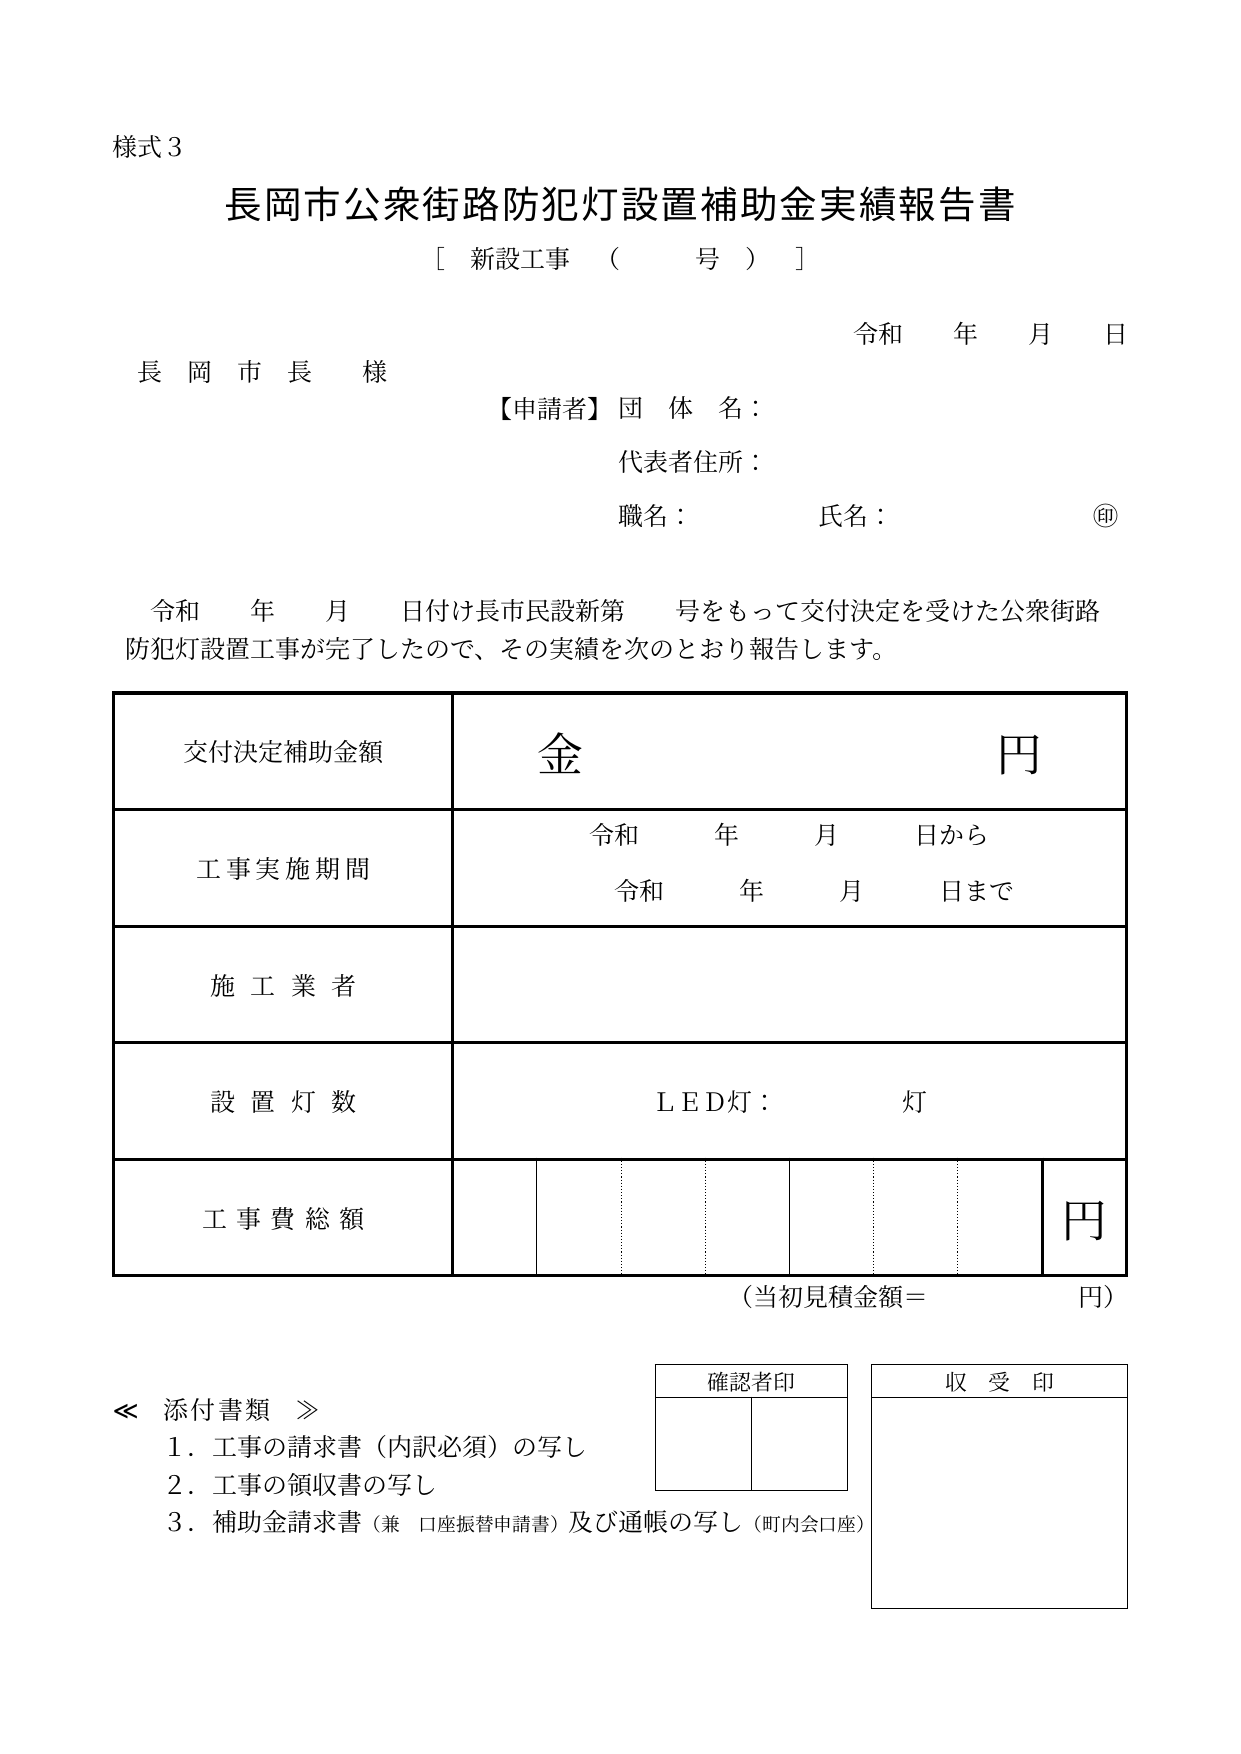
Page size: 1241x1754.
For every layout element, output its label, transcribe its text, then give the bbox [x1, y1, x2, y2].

table_cell [454, 1161, 536, 1274]
table_cell 設置灯数 [115, 1044, 451, 1158]
text 【申請者】 [112, 389, 1128, 427]
table_header 交付決定補助金額 [115, 695, 451, 808]
text 長 岡 市 長 様 [112, 352, 1128, 389]
text ３．補助金請求書（兼 口座振替申請書）及び通帳の写し（町内会口座） [112, 1502, 1128, 1540]
table_cell 工事実施期間 [115, 811, 451, 924]
table_cell [958, 1161, 1041, 1274]
text 令和 年 月 日付け長市民設新第 号をもって交付決定を受けた公衆街路 [112, 591, 1128, 629]
table_cell [705, 1161, 789, 1274]
text （当初見積金額＝ 円） [112, 1277, 1128, 1315]
text ≪ 添付書類 ≫ [112, 1390, 1128, 1427]
text 長岡市公衆街路防犯灯設置補助金実績報告書 [112, 164, 1128, 239]
table_cell 工事費総額 [115, 1161, 451, 1274]
table_cell [537, 1161, 621, 1274]
table_cell [621, 1161, 705, 1274]
table_cell [790, 1161, 874, 1274]
text 防犯灯設置工事が完了したので、その実績を次のとおり報告します。 [112, 629, 1128, 666]
table_cell ＬＥＤ灯： 灯 [454, 1044, 1125, 1158]
text 令和 年 月 日 [112, 314, 1128, 352]
table_cell [874, 1161, 958, 1274]
text １．工事の請求書（内訳必須）の写し [112, 1427, 1128, 1465]
table_cell 施工業者 [115, 928, 451, 1041]
text 様式３ [112, 127, 1128, 164]
text ２．工事の領収書の写し [112, 1465, 1128, 1502]
table_header 金 円 [454, 695, 1125, 808]
table_cell 円 [1044, 1161, 1125, 1274]
table_cell [454, 928, 1125, 1041]
table_cell 令和 年 月 日から 令和 年 月 日まで [454, 811, 1125, 924]
text ［ 新設工事 （ 号 ） ］ [112, 239, 1128, 277]
